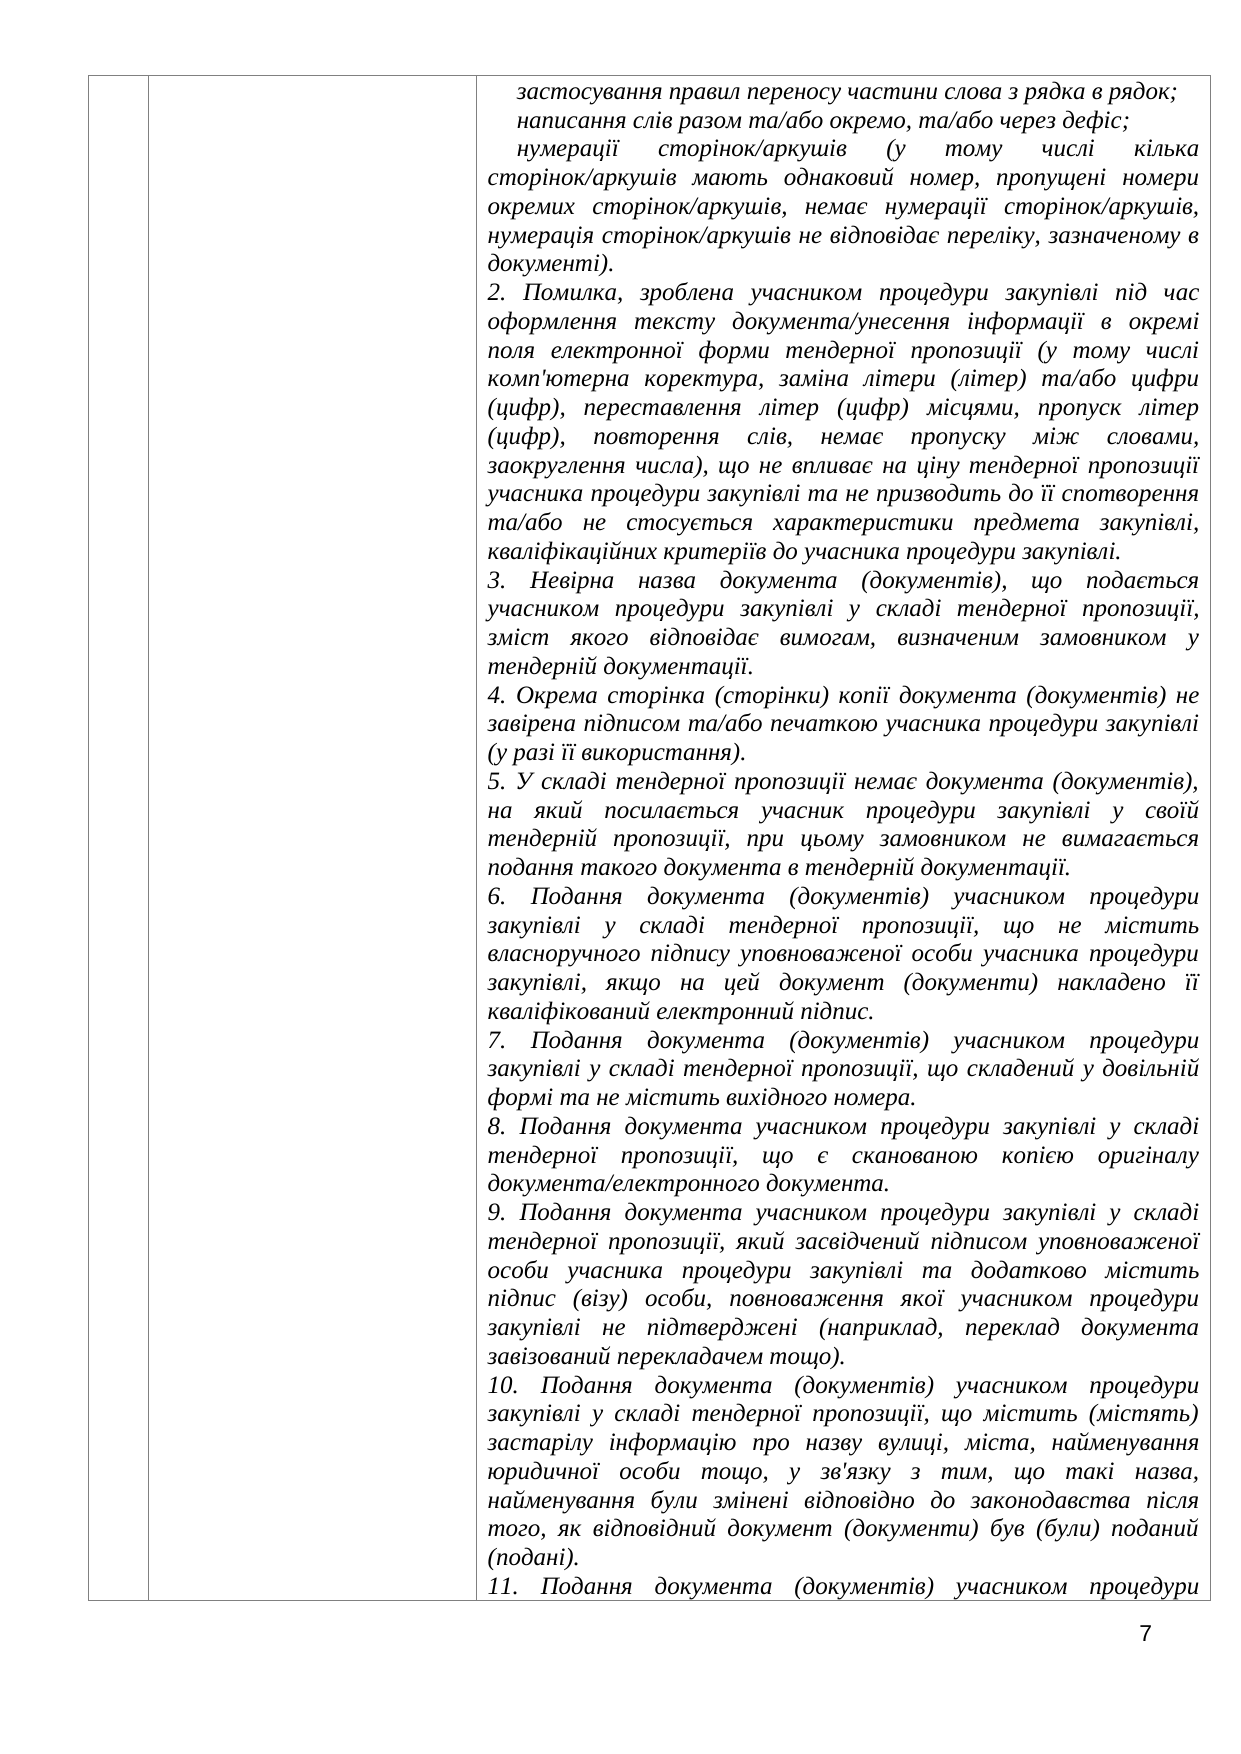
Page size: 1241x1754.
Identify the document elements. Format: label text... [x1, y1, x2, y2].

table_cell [477, 76, 1210, 1600]
table_cell 1 [89, 76, 148, 1600]
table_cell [149, 76, 476, 1600]
